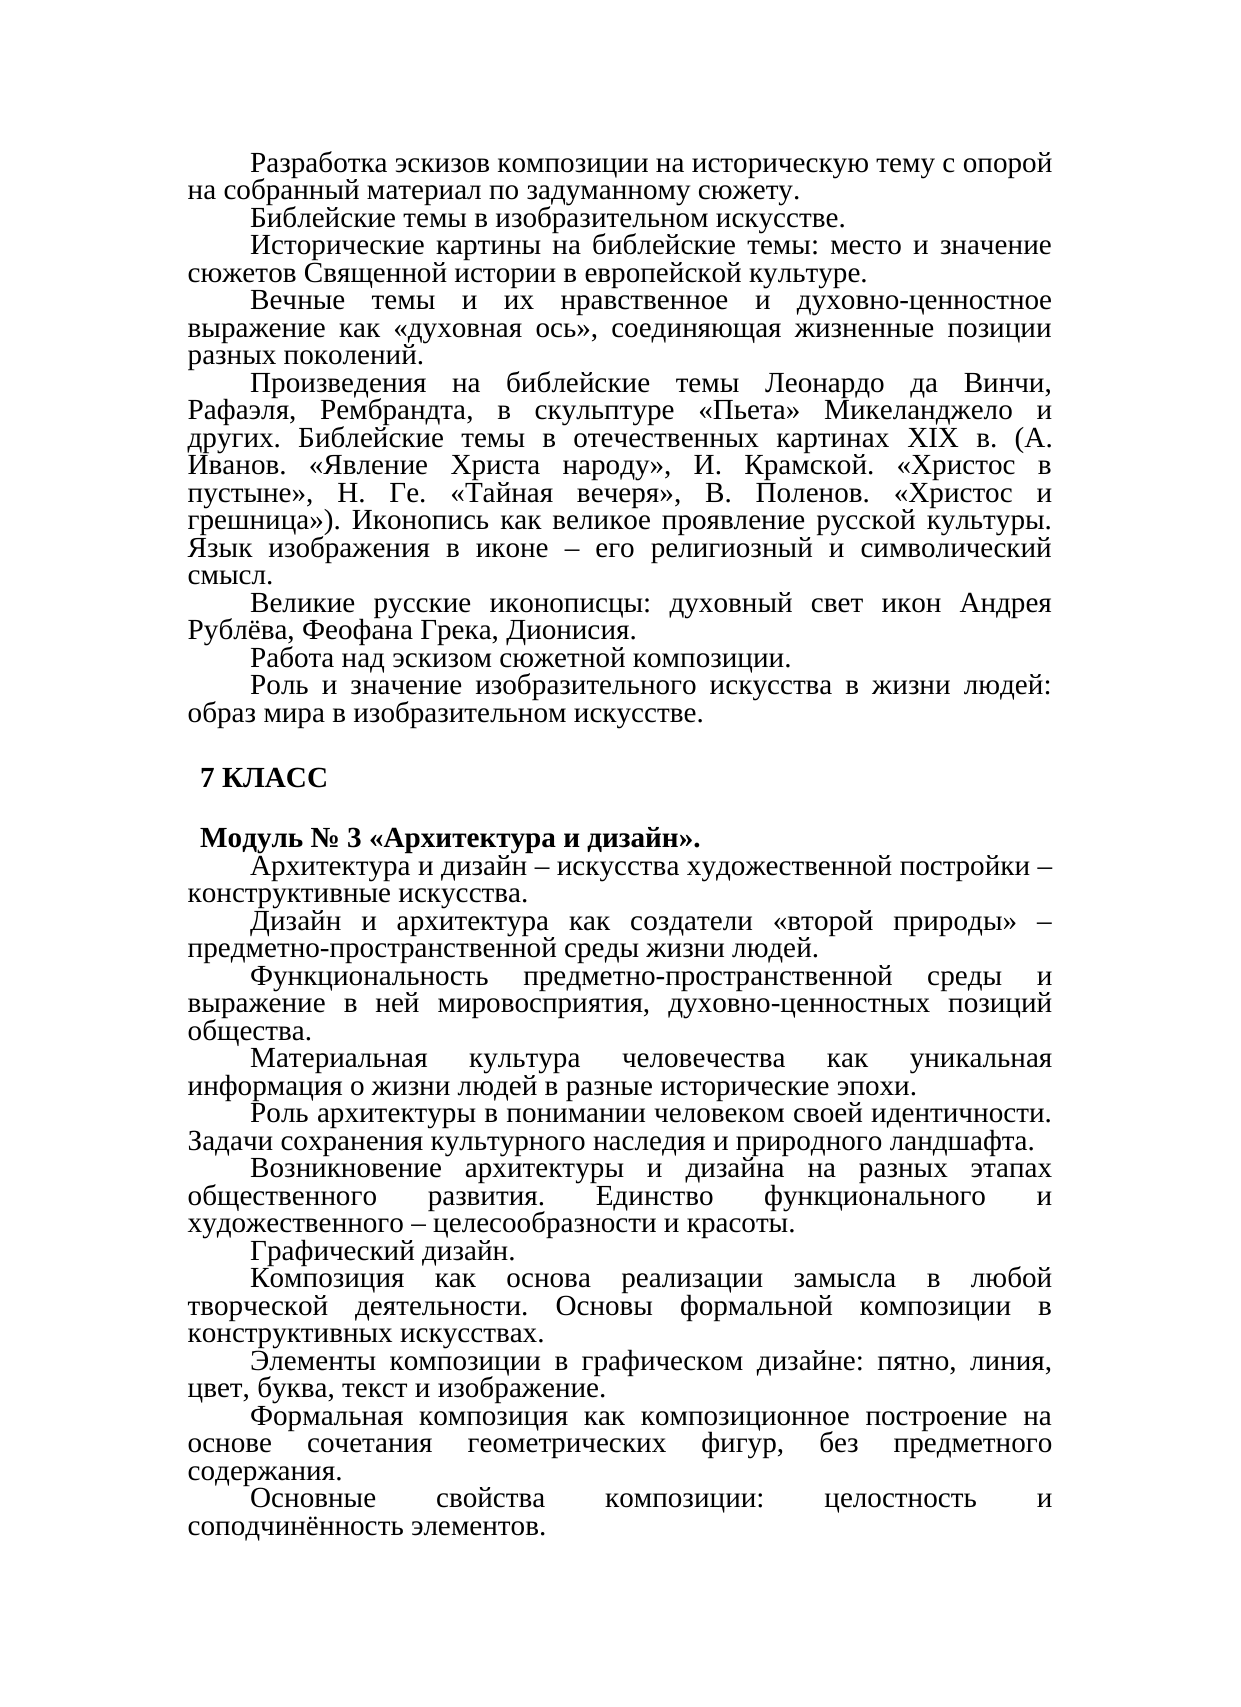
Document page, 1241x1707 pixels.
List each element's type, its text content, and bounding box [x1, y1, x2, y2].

text Элементы композиции в графическом дизайне: пятно, линия, цвет, буква, текст и изображение. [187, 1348, 1053, 1403]
text Вечные темы и их нравственное и духовно-ценностное выражение как «духовная ось», соединяющая жизненные позиции разных поколений. [187, 287, 1053, 370]
text Возникновение архитектуры и дизайна на разных этапах общественного развития. Единство функционального и художественного – целесообразности и красоты. [187, 1156, 1053, 1238]
text Композиция как основа реализации замысла в любой творческой деятельности. Основы формальной композиции в конструктивных искусствах. [187, 1266, 1053, 1348]
text 7 КЛАСС [200, 760, 1053, 793]
text Работа над эскизом сюжетной композиции. [187, 645, 1053, 672]
text Дизайн и архитектура как создатели «второй природы» – предметно-пространственной среды жизни людей. [187, 908, 1053, 963]
text Роль архитектуры в понимании человеком своей идентичности. Задачи сохранения культурного наследия и природного ландшафта. [187, 1101, 1053, 1156]
text Формальная композиция как композиционное построение на основе сочетания геометрических фигур, без предметного содержания. [187, 1403, 1053, 1486]
text Графический дизайн. [187, 1238, 1053, 1266]
text Великие русские иконописцы: духовный свет икон Андрея Рублёва, Феофана Грека, Дионисия. [187, 590, 1053, 645]
text Разработка эскизов композиции на историческую тему с опорой на собранный материал по задуманному сюжету. [187, 150, 1053, 205]
text Произведения на библейские темы Леонардо да Винчи, Рафаэля, Рембрандта, в скульптуре «Пьета» Микеланджело и других. Библейские темы в отечественных картинах XIX в. (А. Иванов. «Явление Христа народу», И. Крамской. «Христос в пустыне», Н. Ге. «Тайная вечеря», В. Поленов. «Христос и грешница»). Иконопись как великое проявление русской культуры. Язык изображения в иконе – его религиозный и символический смысл. [187, 370, 1053, 590]
text Основные свойства композиции: целостность и соподчинённость элементов. [187, 1486, 1053, 1541]
text Исторические картины на библейские темы: место и значение сюжетов Священной истории в европейской культуре. [187, 232, 1053, 287]
text Функциональность предметно-пространственной среды и выражение в ней мировосприятия, духовно-ценностных позиций общества. [187, 963, 1053, 1046]
text Модуль № 3 «Архитектура и дизайн». [200, 826, 1053, 853]
text Библейские темы в изобразительном искусстве. [187, 205, 1053, 232]
text Архитектура и дизайн – искусства художественной постройки – конструктивные искусства. [187, 853, 1053, 908]
text Роль и значение изобразительного искусства в жизни людей: образ мира в изобразительном искусстве. [187, 672, 1053, 727]
text Материальная культура человечества как уникальная информация о жизни людей в разные исторические эпохи. [187, 1046, 1053, 1101]
